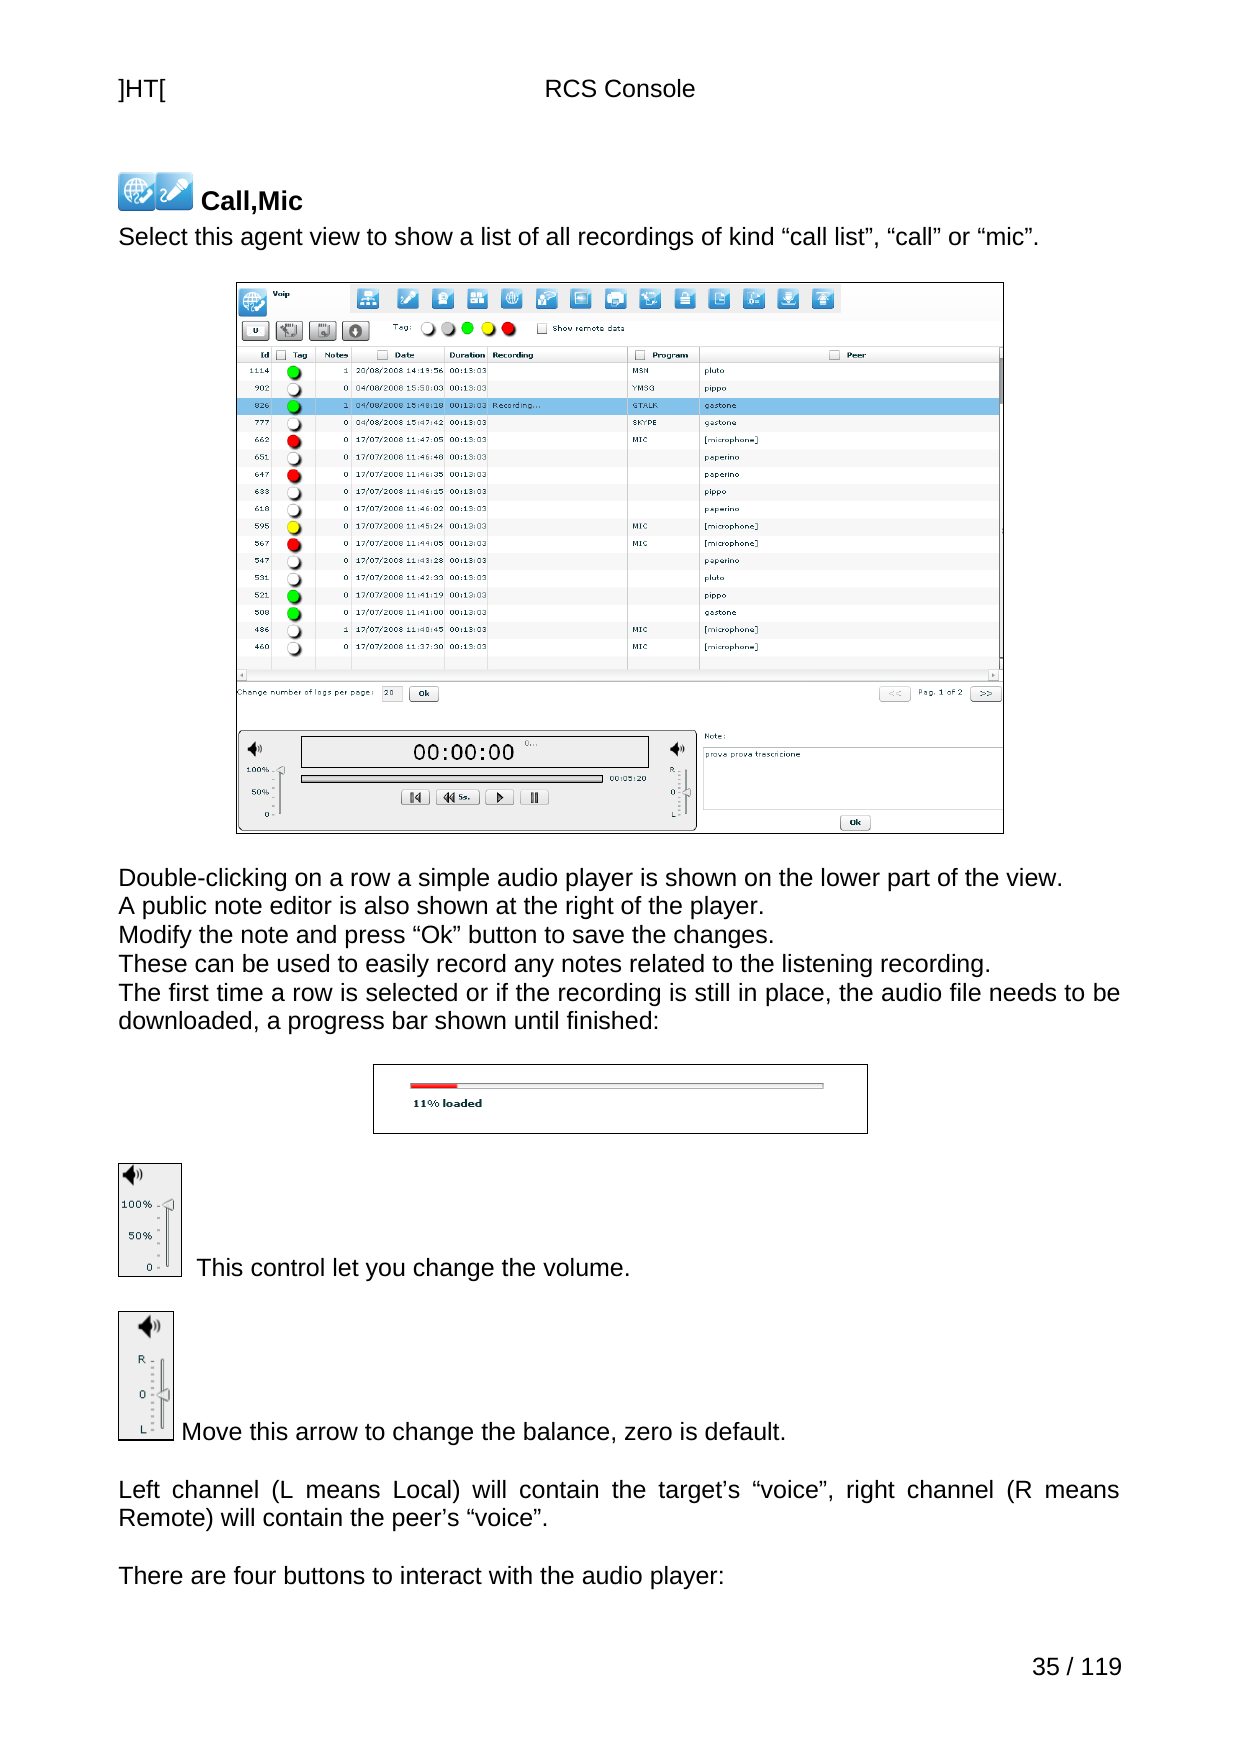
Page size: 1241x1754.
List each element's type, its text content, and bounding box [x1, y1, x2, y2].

text Left channel (L means Local) will contain the target’s “voice”, right channel (R means Remote) will contain the peer’s “voice”. [118, 1475, 1122, 1532]
picture [374, 1065, 867, 1133]
text These can be used to easily record any notes related to the listening recording. [118, 949, 1122, 977]
text This control let you change the volume. [118, 1163, 1122, 1282]
text There are four buttons to interact with the audio player: [118, 1561, 1122, 1618]
text Modify the note and press “Ok” button to save the changes. [118, 920, 1122, 949]
text The first time a row is selected or if the recording is still in place, the audio file needs to be downloaded, a progress bar shown until finished: [118, 977, 1122, 1035]
picture [118, 172, 194, 211]
picture [237, 283, 1003, 833]
subtitle Call,Mic [118, 173, 1122, 216]
text Select this agent view to show a list of all recordings of kind “call list”, “call” or “mic”. [118, 222, 1122, 251]
picture [119, 1312, 173, 1439]
picture [119, 1164, 181, 1276]
text A public note editor is also shown at the right of the player. [118, 891, 1122, 920]
text Double-clicking on a row a simple audio player is shown on the lower part of the view. [118, 862, 1122, 891]
text Move this arrow to change the balance, zero is default. [118, 1311, 1122, 1446]
